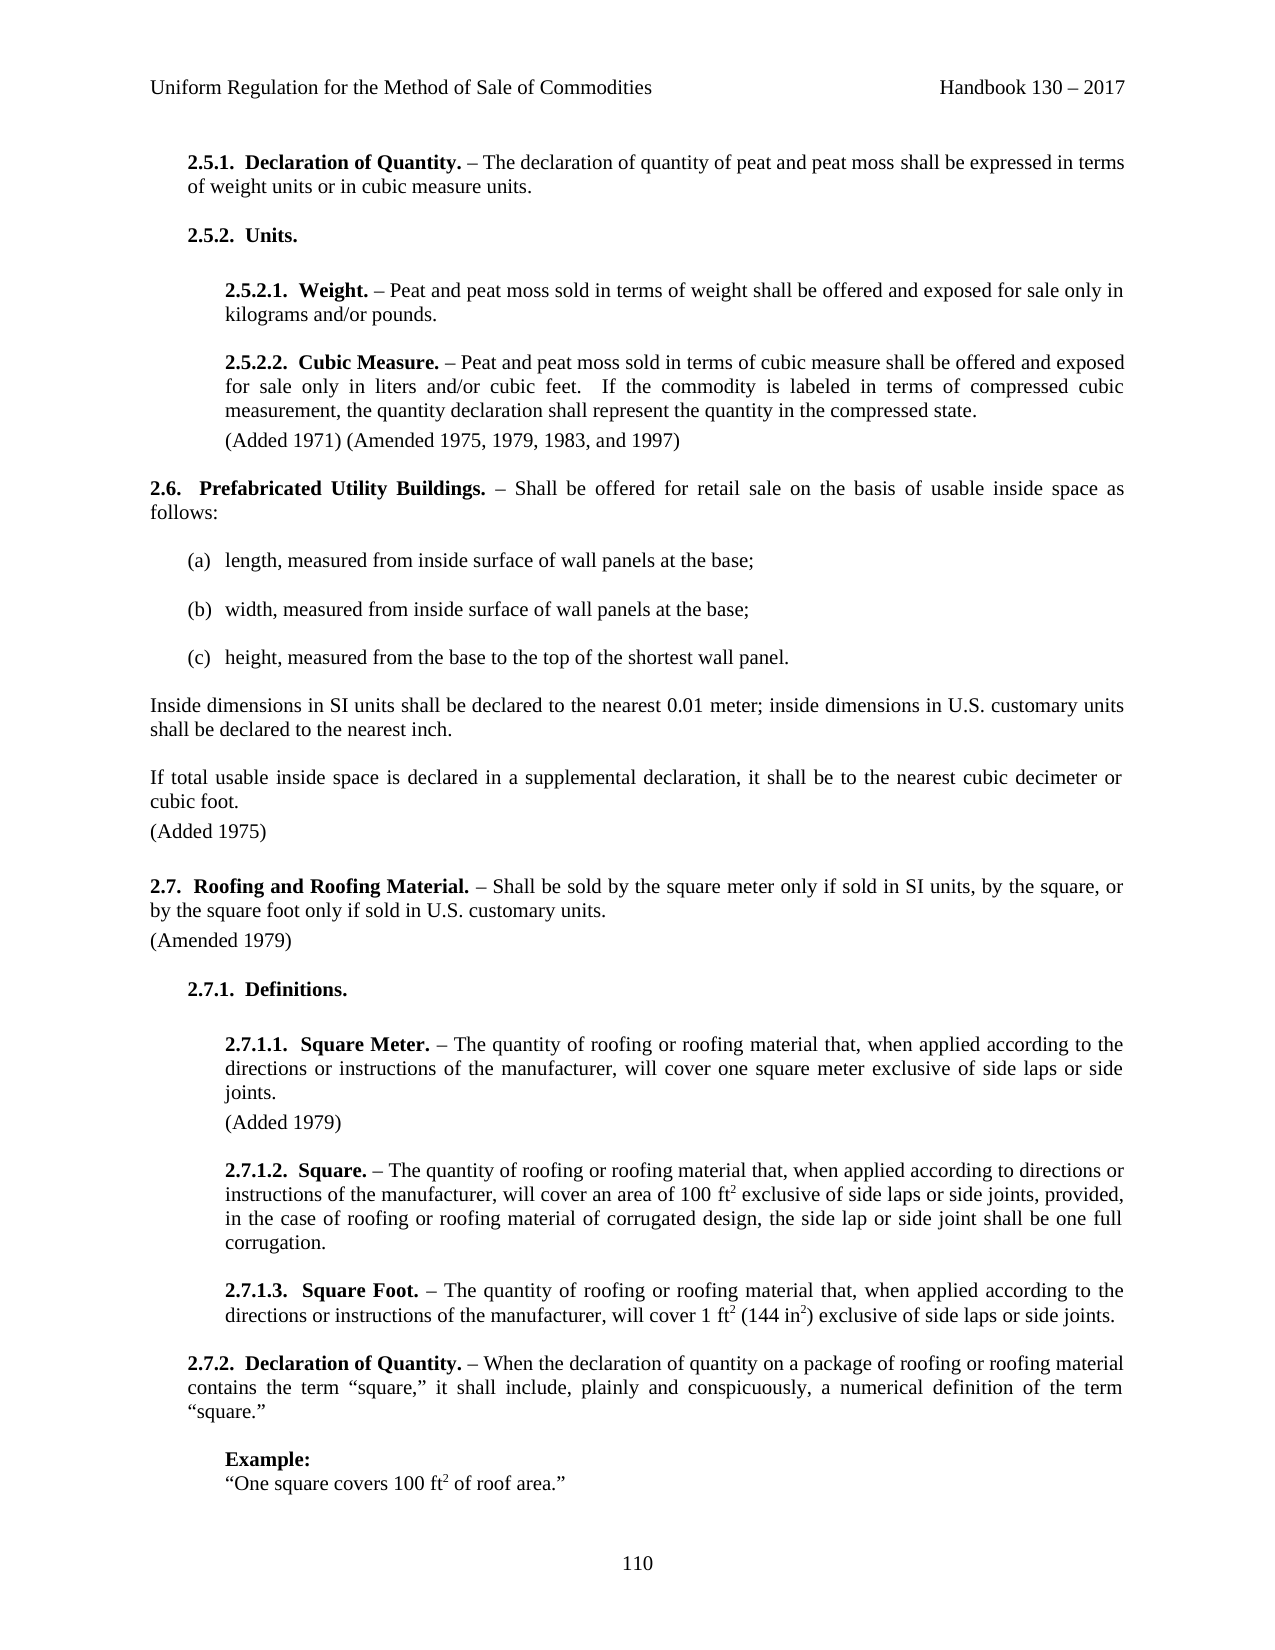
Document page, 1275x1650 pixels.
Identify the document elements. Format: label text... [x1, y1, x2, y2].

text “One square covers 100 ft2 of roof area.” [225, 1471, 1125, 1495]
text 2.5.2. Units. [187, 223, 1125, 247]
text (Added 1971) (Amended 1975, 1979, 1983, and 1997) [225, 428, 1125, 452]
text 2.7.1.2. Square. – The quantity of roofing or roofing material that, when applied according to directions or instructions of the manufacturer, will cover an area of 100 ft2 exclusive of side laps or side joints, provided, in the case of roofing or roofing material of corrugated design, the side lap or side joint shall be one full corrugation. [225, 1158, 1125, 1254]
text If total usable inside space is declared in a supplemental declaration, it shall be to the nearest cubic decimeter or cubic foot. [150, 765, 1125, 813]
text 2.7.2. Declaration of Quantity. – When the declaration of quantity on a package of roofing or roofing material contains the term “square,” it shall include, plainly and conspicuously, a numerical definition of the term “square.” [187, 1351, 1125, 1423]
text 2.7. Roofing and Roofing Material. – Shall be sold by the square meter only if sold in SI units, by the square, or by the square foot only if sold in U.S. customary units. [150, 874, 1125, 922]
text 2.7.1. Definitions. [187, 977, 1125, 1001]
text 2.7.1.1. Square Meter. – The quantity of roofing or roofing material that, when applied according to the directions or instructions of the manufacturer, will cover one square meter exclusive of side laps or side joints. [225, 1032, 1125, 1104]
text 2.7.1.3. Square Foot. – The quantity of roofing or roofing material that, when applied according to the directions or instructions of the manufacturer, will cover 1 ft2 (144 in2) exclusive of side laps or side joints. [225, 1278, 1125, 1327]
text Example: [187, 1447, 1125, 1471]
text (c) height, measured from the base to the top of the shortest wall panel. [187, 645, 1125, 669]
text (Added 1975) [150, 819, 1125, 843]
text 2.6. Prefabricated Utility Buildings. – Shall be offered for retail sale on the basis of usable inside space as follows: [150, 476, 1125, 524]
text Inside dimensions in SI units shall be declared to the nearest 0.01 meter; inside dimensions in U.S. customary units shall be declared to the nearest inch. [150, 693, 1125, 741]
text (Added 1979) [225, 1110, 1125, 1134]
text 2.5.2.1. Weight. – Peat and peat moss sold in terms of weight shall be offered and exposed for sale only in kilograms and/or pounds. [225, 277, 1125, 326]
text 2.5.1. Declaration of Quantity. – The declaration of quantity of peat and peat moss shall be expressed in terms of weight units or in cubic measure units. [187, 150, 1125, 198]
text (b) width, measured from inside surface of wall panels at the base; [187, 597, 1125, 621]
text 2.5.2.2. Cubic Measure. – Peat and peat moss sold in terms of cubic measure shall be offered and exposed for sale only in liters and/or cubic feet. If the commodity is labeled in terms of compressed cubic measurement, the quantity declaration shall represent the quantity in the compressed state. [225, 350, 1125, 422]
text (Amended 1979) [150, 928, 1125, 952]
text (a) length, measured from inside surface of wall panels at the base; [187, 548, 1125, 572]
